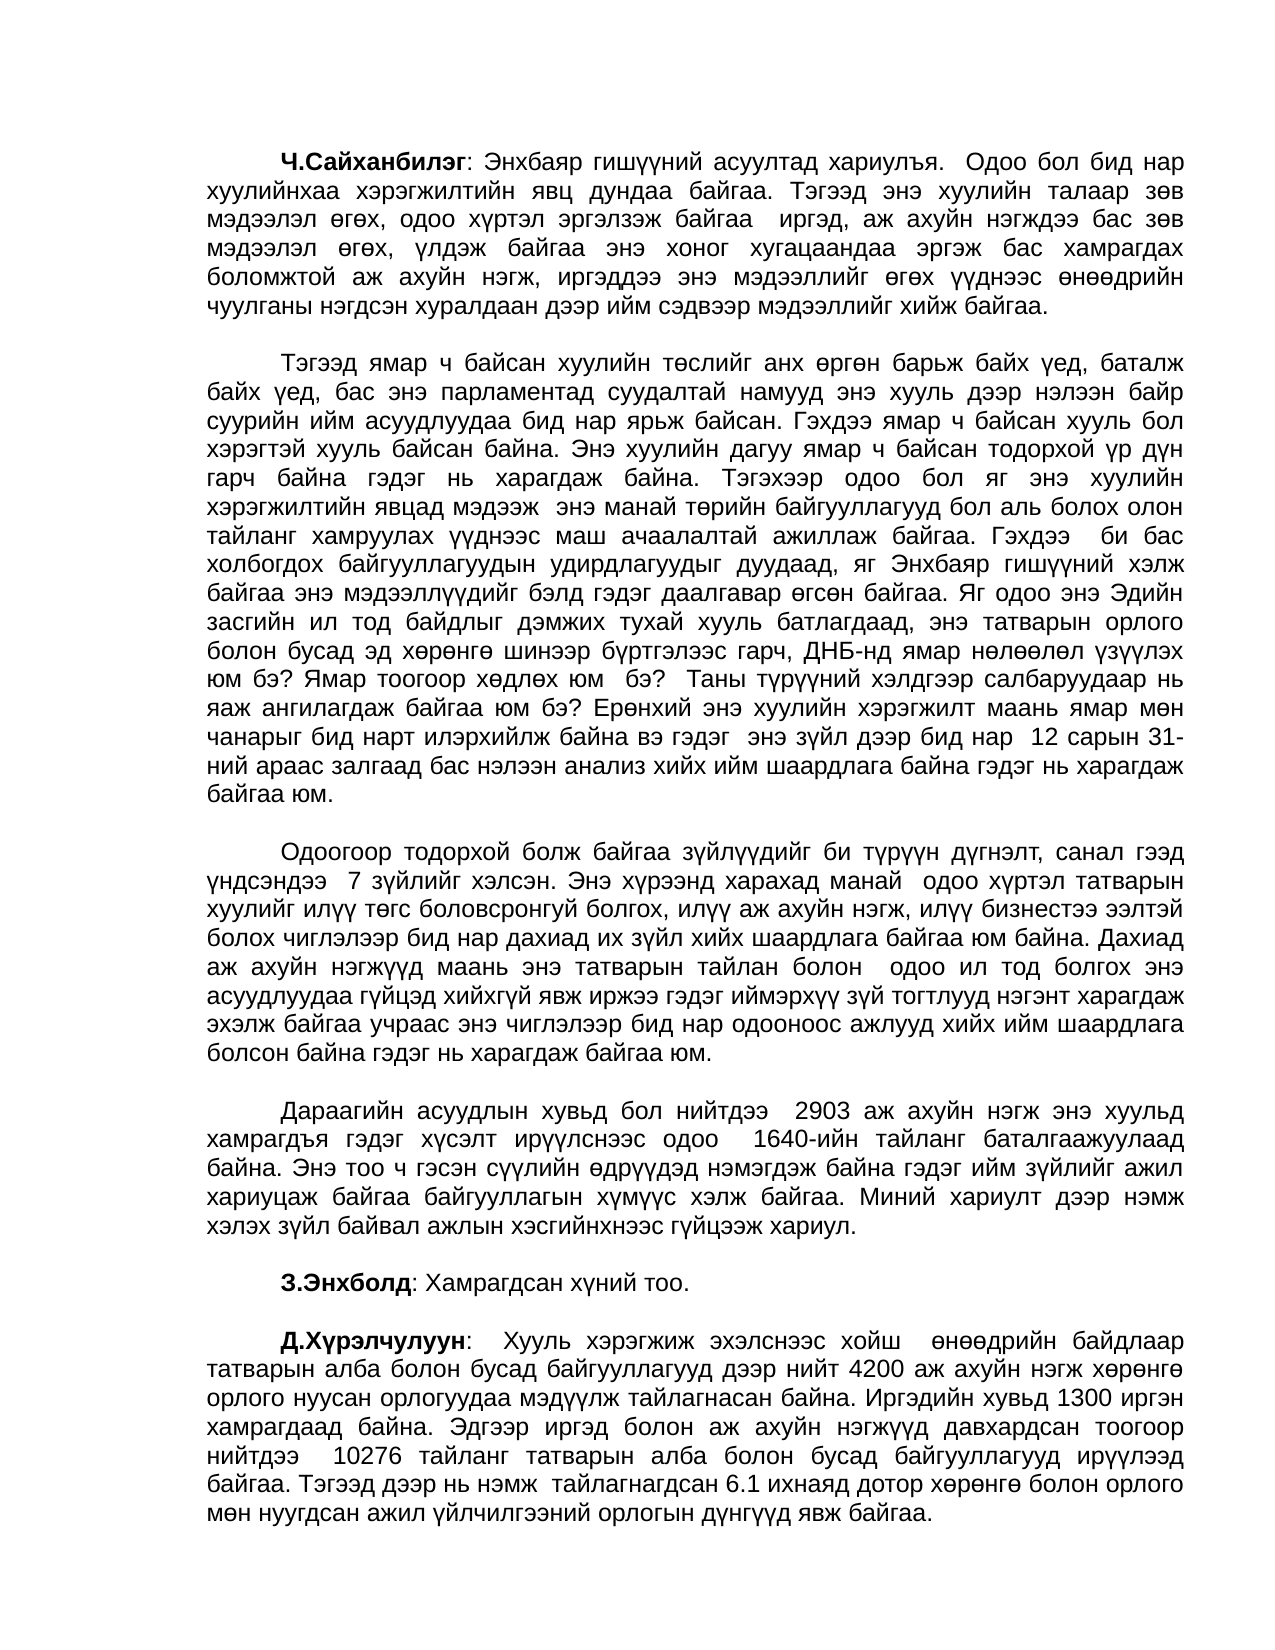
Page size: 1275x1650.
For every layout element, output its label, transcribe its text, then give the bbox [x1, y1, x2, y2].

text З.Энхболд: Хамрагдсан хүний тоо. [206, 1268, 1185, 1297]
text Д.Хүрэлчулуун: Хууль хэрэгжиж эхэлснээс хойш өнөөдрийн байдлаар татварын алба болон бусад байгууллагууд дээр нийт 4200 аж ахуйн нэгж хөрөнгө орлого нуусан орлогуудаа мэдүүлж тайлагнасан байна. Иргэдийн хувьд 1300 иргэн хамрагдаад байна. Эдгээр иргэд болон аж ахуйн нэгжүүд давхардсан тоогоор нийтдээ 10276 тайланг татварын алба болон бусад байгууллагууд ирүүлээд байгаа. Тэгээд дээр нь нэмж тайлагнагдсан 6.1 ихнаяд дотор хөрөнгө болон орлого мөн нуугдсан ажил үйлчилгээний орлогын дүнгүүд явж байгаа. [206, 1326, 1185, 1527]
text Одоогоор тодорхой болж байгаа зүйлүүдийг би түрүүн дүгнэлт, санал гээд үндсэндээ 7 зүйлийг хэлсэн. Энэ хүрээнд харахад манай одоо хүртэл татварын хуулийг илүү төгс боловсронгуй болгох, илүү аж ахуйн нэгж, илүү бизнестээ ээлтэй болох чиглэлээр бид нар дахиад их зүйл хийх шаардлага байгаа юм байна. Дахиад аж ахуйн нэгжүүд маань энэ татварын тайлан болон одоо ил тод болгох энэ асуудлуудаа гүйцэд хийхгүй явж иржээ гэдэг иймэрхүү зүй тогтлууд нэгэнт харагдаж эхэлж байгаа учраас энэ чиглэлээр бид нар одооноос ажлууд хийх ийм шаардлага болсон байна гэдэг нь харагдаж байгаа юм. [206, 837, 1185, 1067]
text Дараагийн асуудлын хувьд бол нийтдээ 2903 аж ахуйн нэгж энэ хуульд хамрагдъя гэдэг хүсэлт ирүүлснээс одоо 1640-ийн тайланг баталгаажуулаад байна. Энэ тоо ч гэсэн сүүлийн өдрүүдэд нэмэгдэж байна гэдэг ийм зүйлийг ажил хариуцаж байгаа байгууллагын хүмүүс хэлж байгаа. Миний хариулт дээр нэмж хэлэх зүйл байвал ажлын хэсгийнхнээс гүйцээж хариул. [206, 1096, 1185, 1239]
text Тэгээд ямар ч байсан хуулийн төслийг анх өргөн барьж байх үед, баталж байх үед, бас энэ парламентад суудалтай намууд энэ хууль дээр нэлээн байр суурийн ийм асуудлуудаа бид нар ярьж байсан. Гэхдээ ямар ч байсан хууль бол хэрэгтэй хууль байсан байна. Энэ хуулийн дагуу ямар ч байсан тодорхой үр дүн гарч байна гэдэг нь харагдаж байна. Тэгэхээр одоо бол яг энэ хуулийн хэрэгжилтийн явцад мэдээж энэ манай төрийн байгууллагууд бол аль болох олон тайланг хамруулах үүднээс маш ачаалалтай ажиллаж байгаа. Гэхдээ би бас холбогдох байгууллагуудын удирдлагуудыг дуудаад, яг Энхбаяр гишүүний хэлж байгаа энэ мэдээллүүдийг бэлд гэдэг даалгавар өгсөн байгаа. Яг одоо энэ Эдийн засгийн ил тод байдлыг дэмжих тухай хууль батлагдаад, энэ татварын орлого болон бусад эд хөрөнгө шинээр бүртгэлээс гарч, ДНБ-нд ямар нөлөөлөл үзүүлэх юм бэ? Ямар тоогоор хөдлөх юм бэ? Таны түрүүний хэлдгээр салбаруудаар нь яаж ангилагдаж байгаа юм бэ? Ерөнхий энэ хуулийн хэрэгжилт маань ямар мөн чанарыг бид нарт илэрхийлж байна вэ гэдэг энэ зүйл дээр бид нар 12 сарын 31-ний араас залгаад бас нэлээн анализ хийх ийм шаардлага байна гэдэг нь харагдаж байгаа юм. [206, 348, 1185, 808]
text Ч.Сайханбилэг: Энхбаяр гишүүний асуултад хариулъя. Одоо бол бид нар хуулийнхаа хэрэгжилтийн явц дундаа байгаа. Тэгээд энэ хуулийн талаар зөв мэдээлэл өгөх, одоо хүртэл эргэлзэж байгаа иргэд, аж ахуйн нэгждээ бас зөв мэдээлэл өгөх, үлдэж байгаа энэ хоног хугацаандаа эргэж бас хамрагдах боломжтой аж ахуйн нэгж, иргэддээ энэ мэдээллийг өгөх үүднээс өнөөдрийн чуулганы нэгдсэн хуралдаан дээр ийм сэдвээр мэдээллийг хийж байгаа. [206, 147, 1185, 319]
